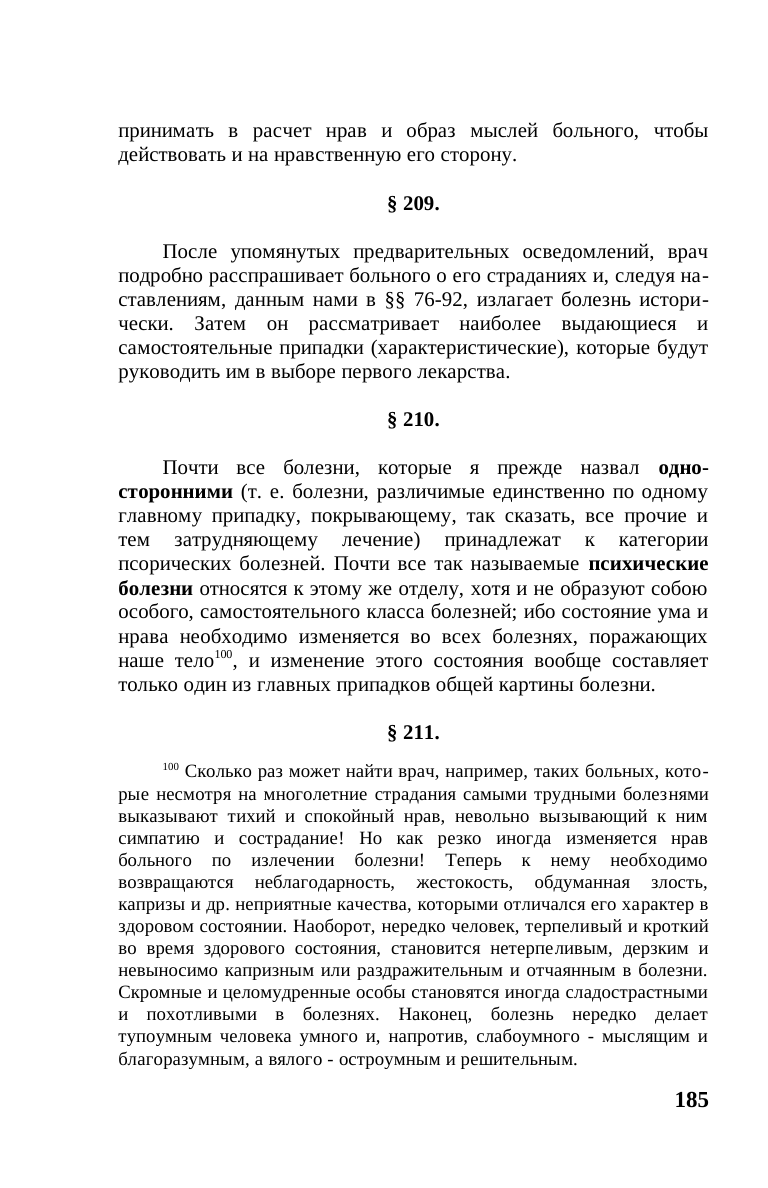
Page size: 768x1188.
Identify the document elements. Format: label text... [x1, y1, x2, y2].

subtitle § 211. [118, 720, 709, 744]
subtitle § 210. [118, 407, 709, 431]
subtitle § 209. [118, 190, 709, 214]
text После упомянутых предварительных осведомлений, врач подробно расспрашивает больного о его страданиях и, следуя наставлениям, данным нами в §§ 76-92, излагает болезнь исторически. Затем он рассматривает наиболее выдающиеся и самостоятельные припадки (характеристические), которые будут руководить им в выборе первого лекарства. [118, 238, 709, 383]
text Почти все болезни, которые я прежде назвал односторонними (т. е. болезни, различимые единственно по одному главному припадку, покрывающему, так сказать, все прочие и тем затрудняющему лечение) принадлежат к категории псорических болезней. Почти все так называемые психические болезни относятся к этому же отделу, хотя и не образуют собою особого, самостоятельного класса болезней; ибо состояние ума и нрава необходимо изменяется во всех болезнях, поражающих наше тело, и изменение этого состояния вообще составляет только один из главных припадков общей картины болезни. [118, 455, 709, 696]
